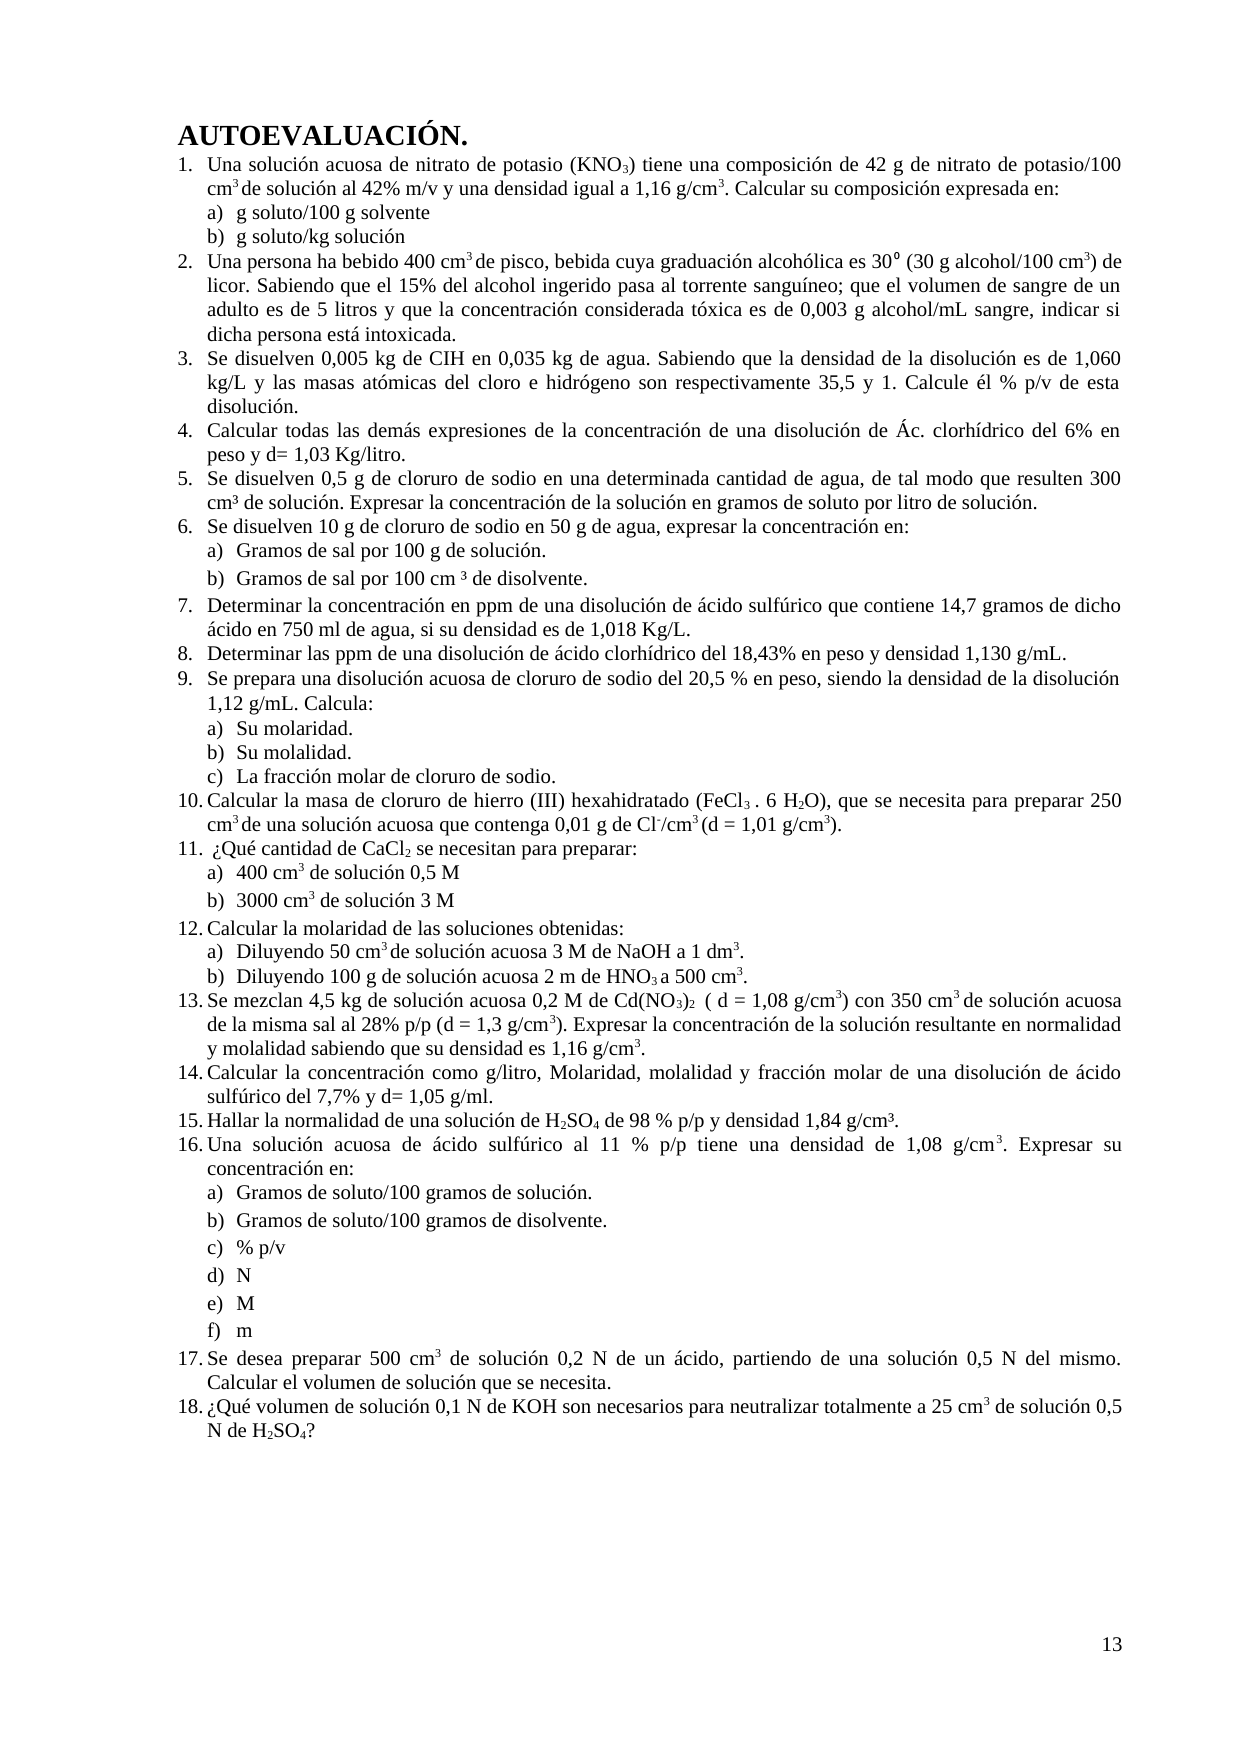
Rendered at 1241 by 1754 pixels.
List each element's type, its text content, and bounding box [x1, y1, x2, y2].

list Se disuelven 0,5 g de cloruro de sodio en una determinada cantidad de agua, de tal modo que resulten 300 cm³ de solución. Expresar la concentración de la solución en gramos de soluto por litro de solución. [177, 466, 1122, 514]
text a) Gramos de soluto/100 gramos de solución. [207, 1180, 1122, 1204]
list Determinar la concentración en ppm de una disolución de ácido sulfúrico que contiene 14,7 gramos de dicho ácido en 750 ml de agua, si su densidad es de 1,018 Kg/L. [177, 593, 1122, 641]
list Calcular la concentración como g/litro, Molaridad, molalidad y fracción molar de una disolución de ácido sulfúrico del 7,7% y d= 1,05 g/ml. [177, 1060, 1122, 1108]
text b) Gramos de sal por 100 cm ³ de disolvente. [207, 566, 1122, 590]
text a) g soluto/100 g solvente [207, 200, 1122, 224]
text b) Diluyendo 100 g de solución acuosa 2 m de HNO3 a 500 cm3. [207, 963, 1122, 988]
list Determinar las ppm de una disolución de ácido clorhídrico del 18,43% en peso y densidad 1,130 g/mL. [177, 641, 1122, 665]
text a) Su molaridad. [207, 716, 1122, 740]
list Calcular todas las demás expresiones de la concentración de una disolución de Ác. clorhídrico del 6% en peso y d= 1,03 Kg/litro. [177, 418, 1122, 466]
list ¿Qué cantidad de CaCl2 se necesitan para preparar: [177, 836, 1122, 860]
text AUTOEVALUACIÓN. [177, 118, 1122, 152]
list Una persona ha bebido 400 cm3 de pisco, bebida cuya graduación alcohólica es 30⁰ (30 g alcohol/100 cm3) de licor. Sabiendo que el 15% del alcohol ingerido pasa al torrente sanguíneo; que el volumen de sangre de un adulto es de 5 litros y que la concentración considerada tóxica es de 0,003 g alcohol/mL sangre, indicar si dicha persona está intoxicada. [177, 248, 1122, 346]
list Hallar la normalidad de una solución de H2SO4 de 98 % p/p y densidad 1,84 g/cm³. [177, 1108, 1122, 1132]
text b) Su molalidad. [207, 740, 1122, 764]
text c) La fracción molar de cloruro de sodio. [207, 764, 1122, 788]
list Se disuelven 10 g de cloruro de sodio en 50 g de agua, expresar la concentración en: [177, 514, 1122, 538]
text b) 3000 cm3 de solución 3 M [207, 888, 1122, 912]
list ¿Qué volumen de solución 0,1 N de KOH son necesarios para neutralizar totalmente a 25 cm3 de solución 0,5 N de H2SO4? [177, 1394, 1122, 1442]
text f) m [207, 1318, 1122, 1342]
list Se desea preparar 500 cm3 de solución 0,2 N de un ácido, partiendo de una solución 0,5 N del mismo. Calcular el volumen de solución que se necesita. [177, 1346, 1122, 1394]
text b) Gramos de soluto/100 gramos de disolvente. [207, 1208, 1122, 1232]
text c) % p/v [207, 1235, 1122, 1259]
list Calcular la molaridad de las soluciones obtenidas: [177, 915, 1122, 939]
list Una solución acuosa de nitrato de potasio (KNO3) tiene una composición de 42 g de nitrato de potasio/100 cm3 de solución al 42% m/v y una densidad igual a 1,16 g/cm3. Calcular su composición expresada en: [177, 152, 1122, 200]
text d) N [207, 1263, 1122, 1287]
text a) Gramos de sal por 100 g de solución. [207, 538, 1122, 562]
text b) g soluto/kg solución [207, 224, 1122, 248]
list Se disuelven 0,005 kg de CIH en 0,035 kg de agua. Sabiendo que la densidad de la disolución es de 1,060 kg/L y las masas atómicas del cloro e hidrógeno son respectivamente 35,5 y 1. Calcule él % p/v de esta disolución. [177, 346, 1122, 418]
list Calcular la masa de cloruro de hierro (III) hexahidratado (FeCl3 . 6 H2O), que se necesita para preparar 250 cm3 de una solución acuosa que contenga 0,01 g de Cl-/cm3 (d = 1,01 g/cm3). [177, 788, 1122, 836]
list Se mezclan 4,5 kg de solución acuosa 0,2 M de Cd(NO3)2 ( d = 1,08 g/cm3) con 350 cm3 de solución acuosa de la misma sal al 28% p/p (d = 1,3 g/cm3). Expresar la concentración de la solución resultante en normalidad y molalidad sabiendo que su densidad es 1,16 g/cm3. [177, 988, 1122, 1060]
text a) 400 cm3 de solución 0,5 M [207, 860, 1122, 884]
list Se prepara una disolución acuosa de cloruro de sodio del 20,5 % en peso, siendo la densidad de la disolución 1,12 g/mL. Calcula: [177, 665, 1122, 716]
text e) M [207, 1291, 1122, 1314]
text a) Diluyendo 50 cm3 de solución acuosa 3 M de NaOH a 1 dm3. [207, 939, 1122, 963]
list Una solución acuosa de ácido sulfúrico al 11 % p/p tiene una densidad de 1,08 g/cm3. Expresar su concentración en: [177, 1132, 1122, 1180]
